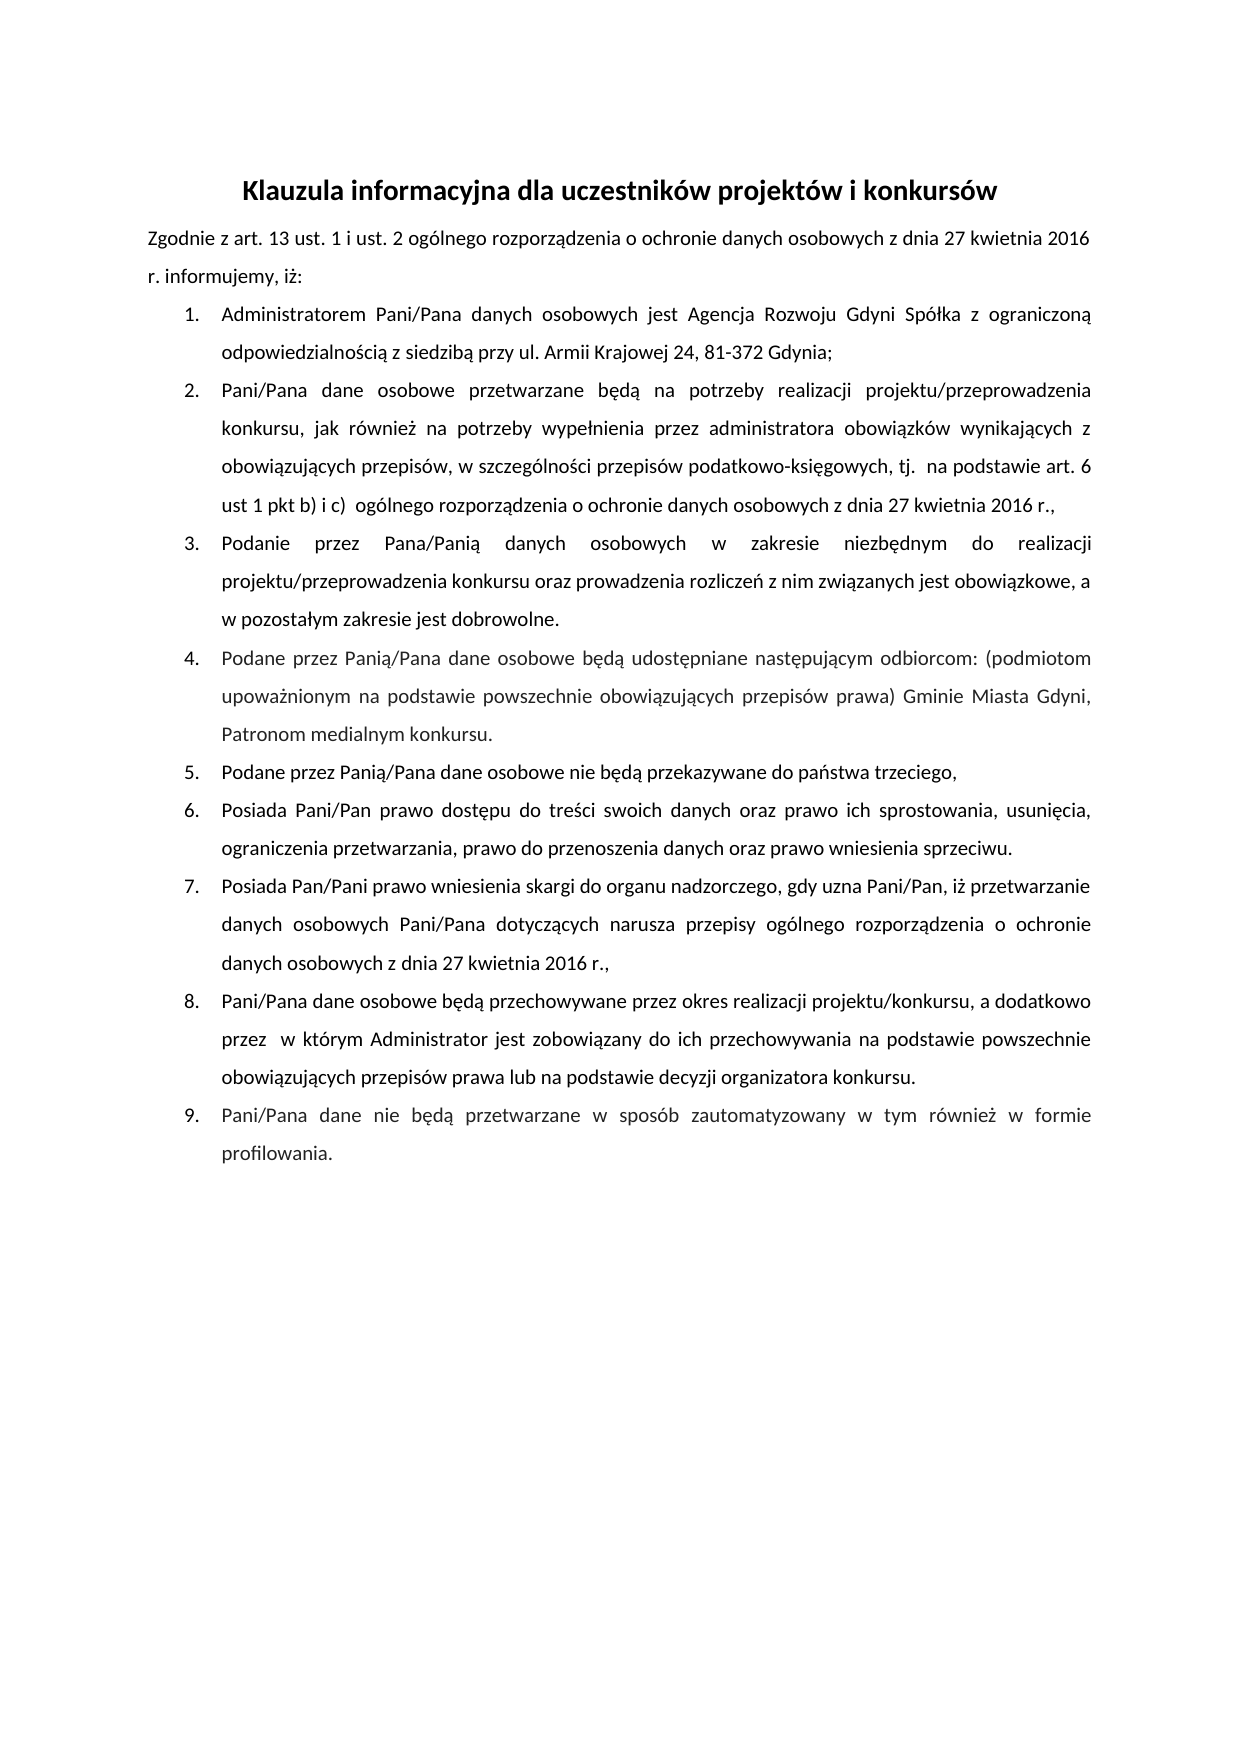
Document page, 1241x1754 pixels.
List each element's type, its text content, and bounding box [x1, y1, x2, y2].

text Zgodnie z art. 13 ust. 1 i ust. 2 ogólnego rozporządzenia o ochronie danych osobowych z dnia 27 kwietnia 2016 r. informujemy, iż: [148, 225, 1093, 288]
list Pani/Pana dane osobowe będą przechowywane przez okres realizacji projektu/konkursu, a dodatkowo przez w którym Administrator jest zobowiązany do ich przechowywania na podstawie powszechnie obowiązujących przepisów prawa lub na podstawie decyzji organizatora konkursu. [184, 988, 1093, 1089]
list Pani/Pana dane nie będą przetwarzane w sposób zautomatyzowany w tym również w formie profilowania. [184, 1102, 1093, 1166]
list Posiada Pan/Pani prawo wniesienia skargi do organu nadzorczego, gdy uzna Pani/Pan, iż przetwarzanie danych osobowych Pani/Pana dotyczących narusza przepisy ogólnego rozporządzenia o ochronie danych osobowych z dnia 27 kwietnia 2016 r., [184, 873, 1093, 975]
list Administratorem Pani/Pana danych osobowych jest Agencja Rozwoju Gdyni Spółka z ograniczoną odpowiedzialnością z siedzibą przy ul. Armii Krajowej 24, 81-372 Gdynia; [184, 301, 1093, 365]
list Podanie przez Pana/Panią danych osobowych w zakresie niezbędnym do realizacji projektu/przeprowadzenia konkursu oraz prowadzenia rozliczeń z nim związanych jest obowiązkowe, a w pozostałym zakresie jest dobrowolne. [184, 530, 1093, 632]
text Klauzula informacyjna dla uczestników projektów i konkursów [148, 172, 1093, 207]
list Podane przez Panią/Pana dane osobowe będą udostępniane następującym odbiorcom: (podmiotom upoważnionym na podstawie powszechnie obowiązujących przepisów prawa) Gminie Miasta Gdyni, Patronom medialnym konkursu. [184, 645, 1093, 746]
list Podane przez Panią/Pana dane osobowe nie będą przekazywane do państwa trzeciego, [184, 759, 1093, 784]
list Pani/Pana dane osobowe przetwarzane będą na potrzeby realizacji projektu/przeprowadzenia konkursu, jak również na potrzeby wypełnienia przez administratora obowiązków wynikających z obowiązujących przepisów, w szczególności przepisów podatkowo-księgowych, tj. na podstawie art. 6 ust 1 pkt b) i c) ogólnego rozporządzenia o ochronie danych osobowych z dnia 27 kwietnia 2016 r., [184, 377, 1093, 517]
list Posiada Pani/Pan prawo dostępu do treści swoich danych oraz prawo ich sprostowania, usunięcia, ograniczenia przetwarzania, prawo do przenoszenia danych oraz prawo wniesienia sprzeciwu. [184, 797, 1093, 861]
